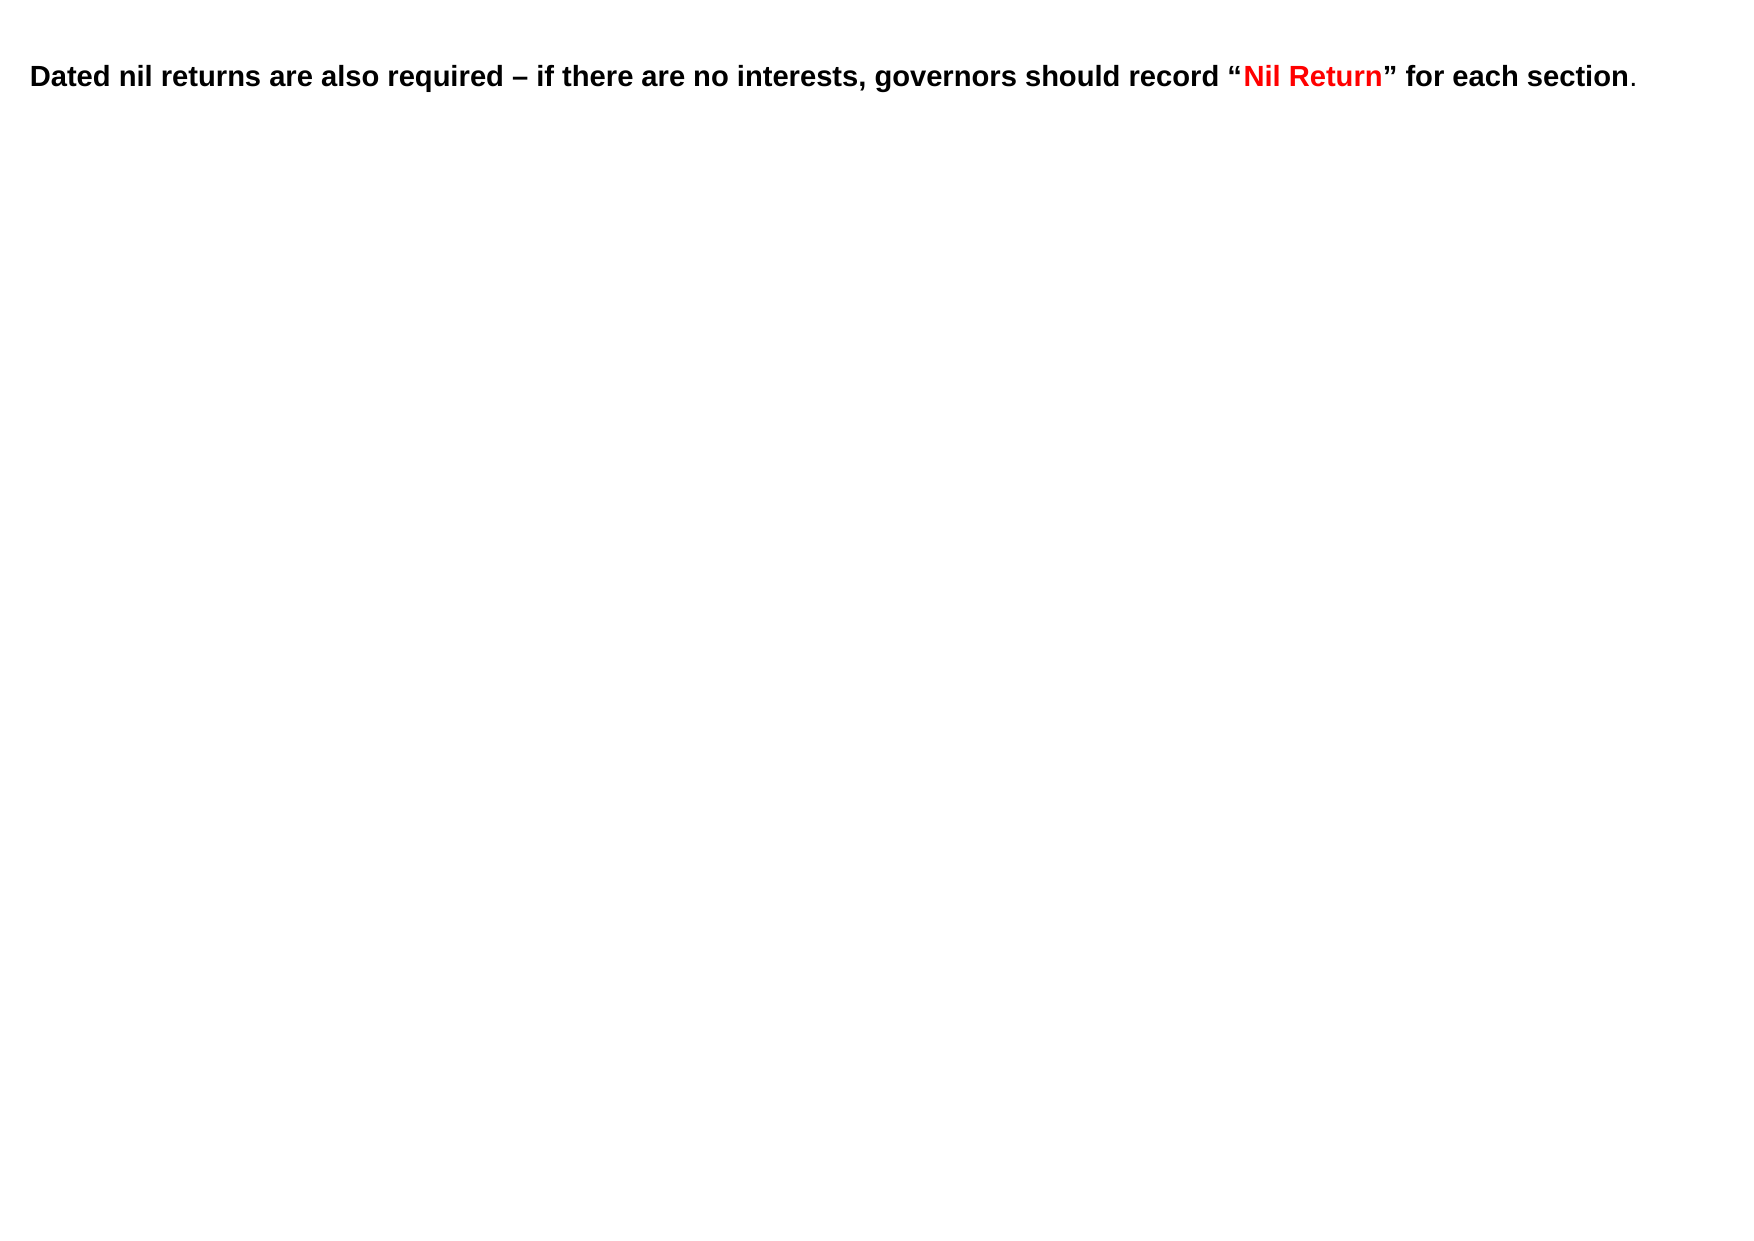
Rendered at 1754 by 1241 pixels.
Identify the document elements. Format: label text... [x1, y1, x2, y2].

text Dated nil returns are also required – if there are no interests, governors should record “Nil Return” for each section. [29, 59, 1695, 93]
